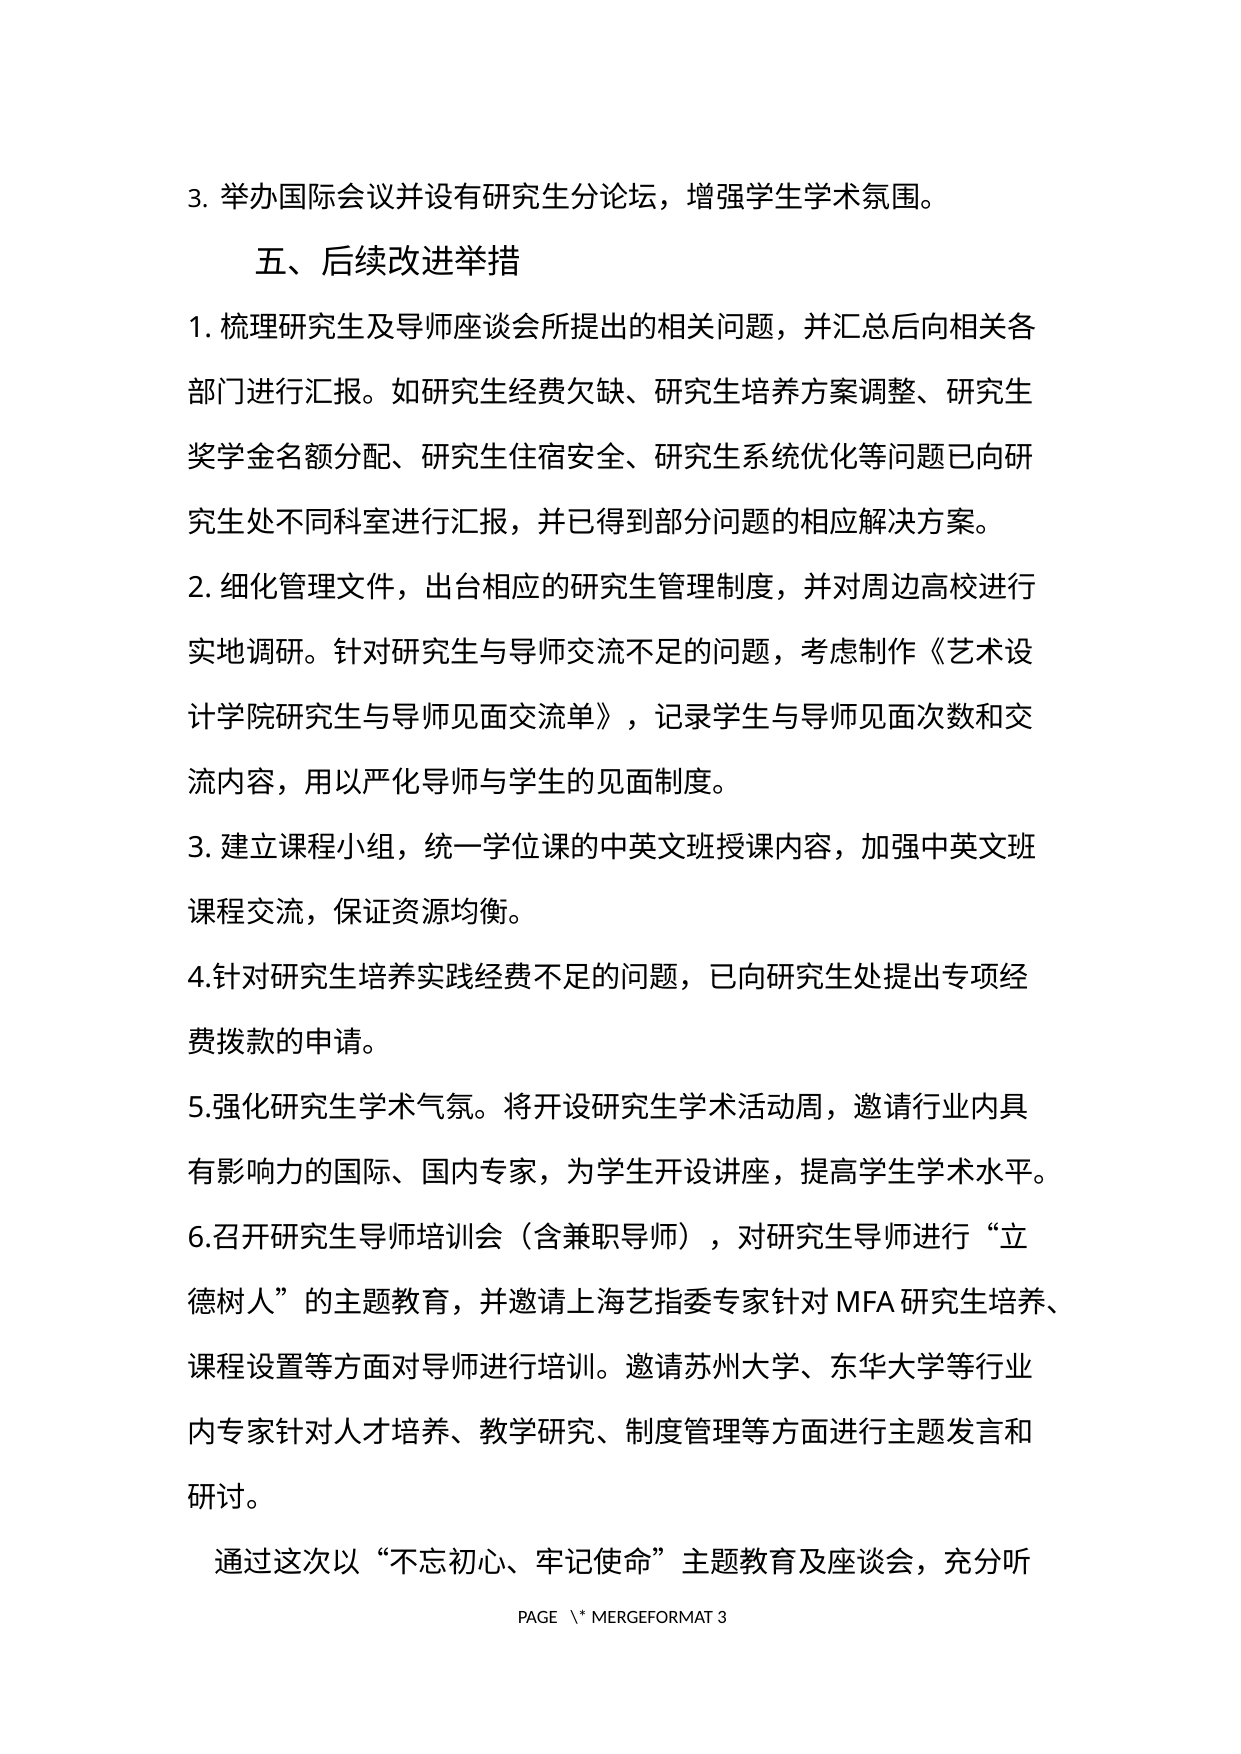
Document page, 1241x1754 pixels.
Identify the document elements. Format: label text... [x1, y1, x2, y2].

list 细化管理文件，出台相应的研究生管理制度，并对周边高校进行实地调研。针对研究生与导师交流不足的问题，考虑制作《艺术设计学院研究生与导师见面交流单》，记录学生与导师见面次数和交流内容，用以严化导师与学生的见面制度。 [187, 552, 1053, 812]
list 后续改进举措 [187, 227, 1053, 292]
text 4.针对研究生培养实践经费不足的问题，已向研究生处提出专项经费拨款的申请。 [187, 942, 1053, 1072]
list 举办国际会议并设有研究生分论坛，增强学生学术氛围。 [187, 162, 1053, 227]
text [187, 1527, 1053, 1592]
text 6.召开研究生导师培训会（含兼职导师），对研究生导师进行“立德树人”的主题教育，并邀请上海艺指委专家针对MFA研究生培养、课程设置等方面对导师进行培训。邀请苏州大学、东华大学等行业内专家针对人才培养、教学研究、制度管理等方面进行主题发言和研讨。 [187, 1202, 1053, 1527]
text 5.强化研究生学术气氛。将开设研究生学术活动周，邀请行业内具有影响力的国际、国内专家，为学生开设讲座，提高学生学术水平。 [187, 1072, 1053, 1202]
list 建立课程小组，统一学位课的中英文班授课内容，加强中英文班课程交流，保证资源均衡。 [187, 812, 1053, 942]
list 梳理研究生及导师座谈会所提出的相关问题，并汇总后向相关各部门进行汇报。如研究生经费欠缺、研究生培养方案调整、研究生奖学金名额分配、研究生住宿安全、研究生系统优化等问题已向研究生处不同科室进行汇报，并已得到部分问题的相应解决方案。 [187, 292, 1053, 552]
